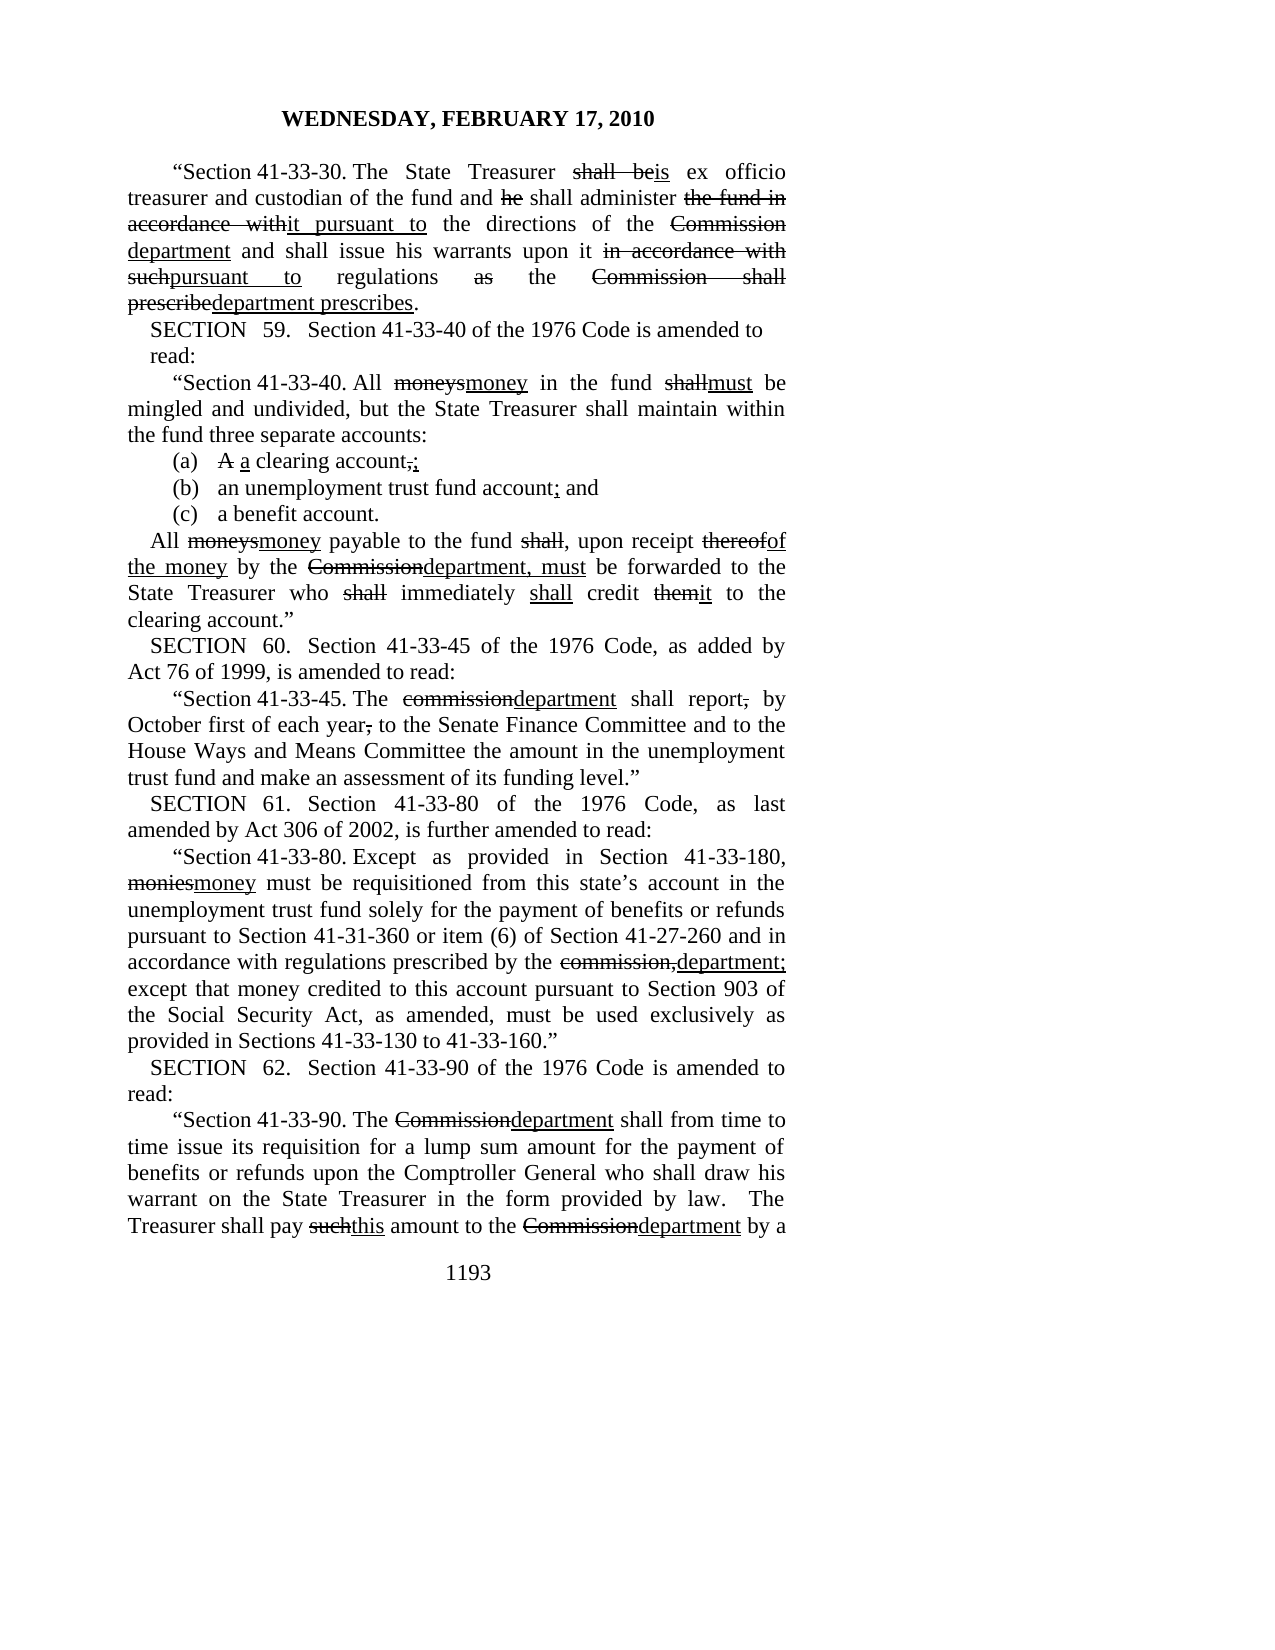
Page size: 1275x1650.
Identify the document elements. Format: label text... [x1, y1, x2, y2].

text “Section 41-33-40. All moneysmoney in the fund shallmust be mingled and undivided, but the State Treasurer shall maintain within the fund three separate accounts: [127, 368, 786, 448]
text SECTION 60. Section 41-33-45 of the 1976 Code, as added by Act 76 of 1999, is amended to read: [127, 632, 786, 685]
text “Section 41-33-30. The State Treasurer shall beis ex officio treasurer and custodian of the fund and he shall administer the fund in accordance withit pursuant to the directions of the Commission department and shall issue his warrants upon it in accordance with suchpursuant to regulations as the Commission shall prescribedepartment prescribes. [127, 158, 786, 316]
text SECTION 62. Section 41-33-90 of the 1976 Code is amended to read: [127, 1054, 786, 1106]
text SECTION 61. Section 41-33-80 of the 1976 Code, as last amended by Act 306 of 2002, is further amended to read: [127, 790, 786, 843]
text SECTION 59. Section 41-33-40 of the 1976 Code is amended to [127, 316, 786, 342]
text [127, 1106, 786, 1238]
text read: [127, 342, 786, 368]
text (b) an unemployment trust fund account; and [127, 474, 786, 500]
text (c) a benefit account. [127, 500, 786, 527]
text All moneysmoney payable to the fund shall, upon receipt thereofof the money by the Commissiondepartment, must be forwarded to the State Treasurer who shall immediately shall credit themit to the clearing account.” [127, 527, 786, 632]
text “Section 41-33-80. Except as provided in Section 41-33-180, moniesmoney must be requisitioned from this state’s account in the unemployment trust fund solely for the payment of benefits or refunds pursuant to Section 41-31-360 or item (6) of Section 41-27-260 and in accordance with regulations prescribed by the commission,department; except that money credited to this account pursuant to Section 903 of the Social Security Act, as amended, must be used exclusively as provided in Sections 41-33-130 to 41-33-160.” [127, 843, 786, 1054]
text “Section 41-33-45. The commissiondepartment shall report, by October first of each year, to the Senate Finance Committee and to the House Ways and Means Committee the amount in the unemployment trust fund and make an assessment of its funding level.” [127, 685, 786, 790]
text (a) A a clearing account,; [127, 448, 786, 474]
